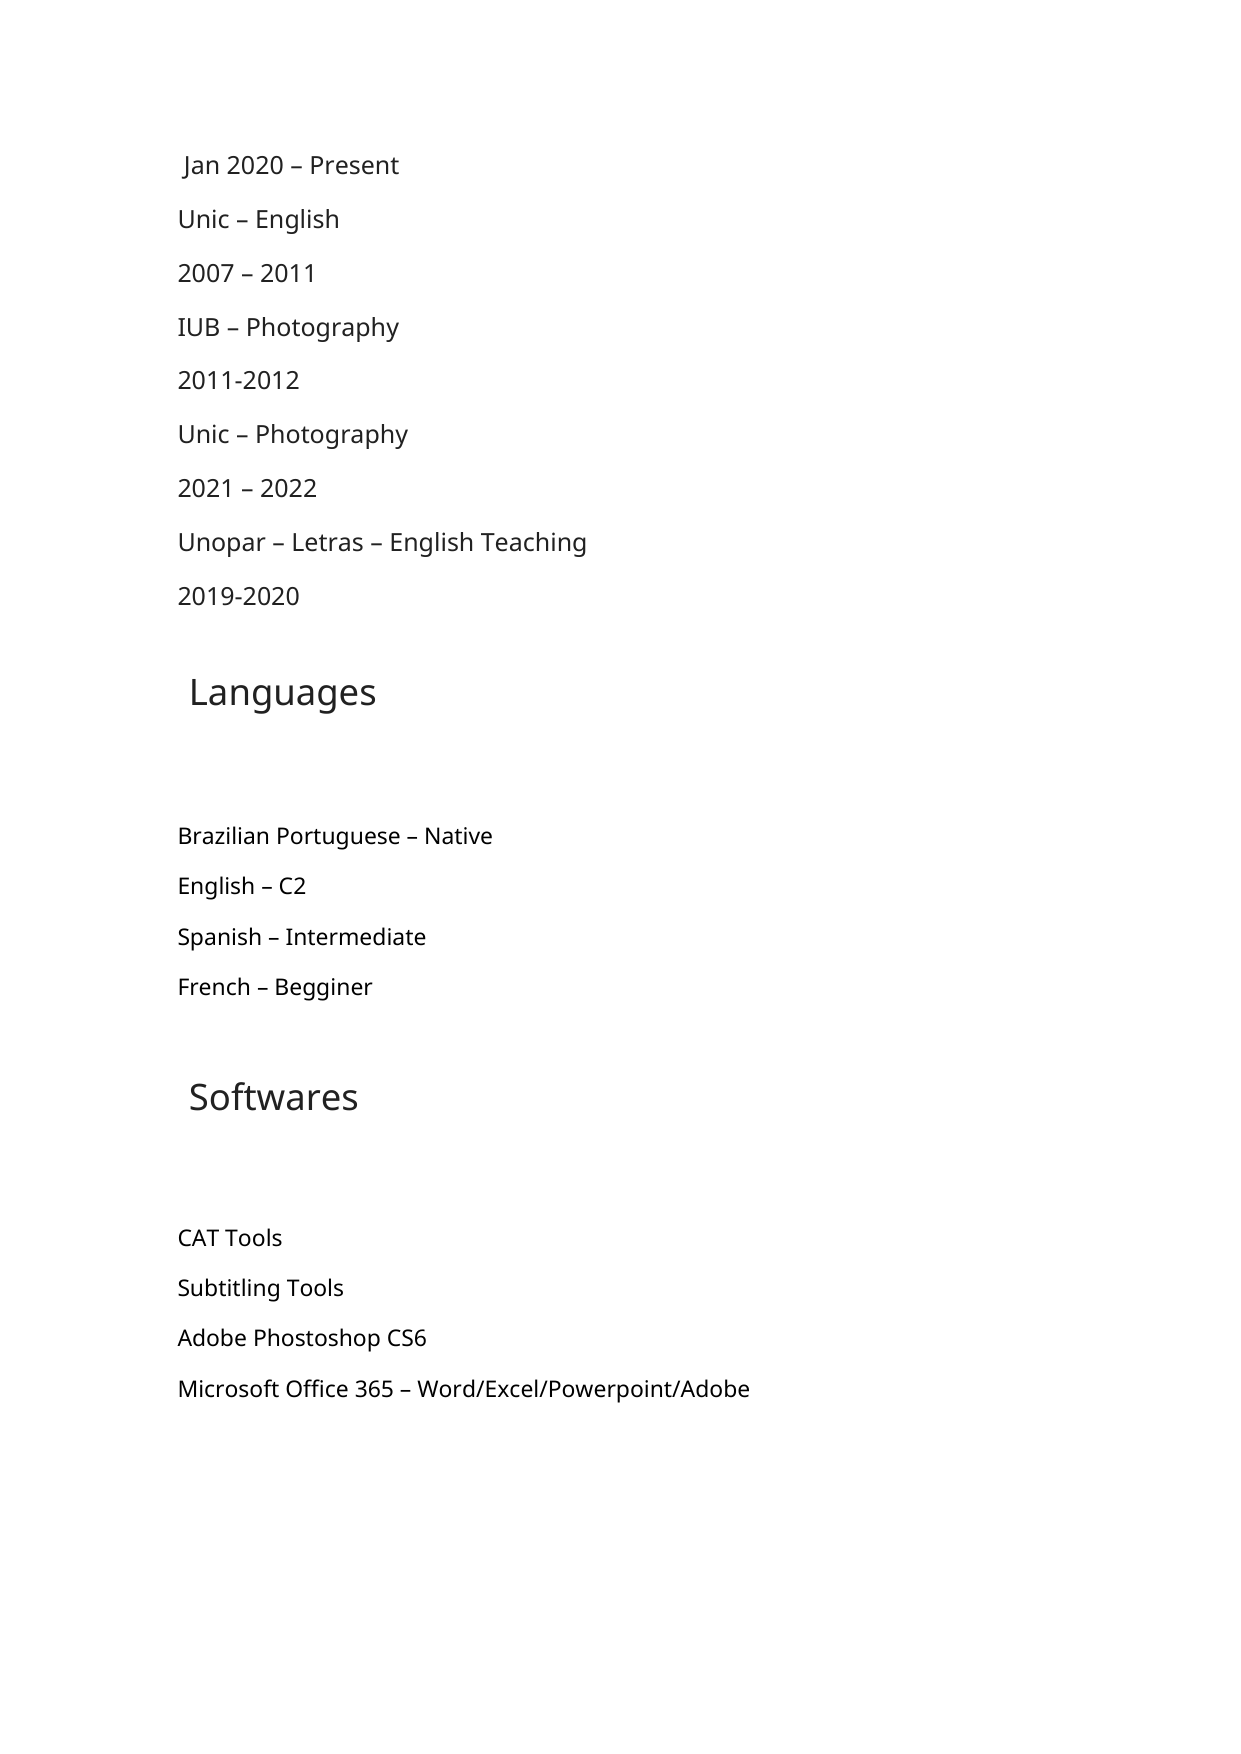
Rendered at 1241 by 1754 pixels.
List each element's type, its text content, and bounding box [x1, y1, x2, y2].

text English – C2 [177, 870, 1063, 901]
subtitle IUB – Photography [177, 309, 1063, 343]
subtitle 2011-2012 [177, 363, 1063, 397]
text Microsoft Office 365 – Word/Excel/Powerpoint/Adobe [177, 1373, 1063, 1404]
subtitle 2007 – 2011 [177, 255, 1063, 289]
text Brazilian Portuguese – Native [177, 820, 1063, 851]
text CAT Tools [177, 1222, 1063, 1253]
subtitle 2019-2020 [177, 578, 1063, 612]
subtitle Jan 2020 – Present [177, 148, 1063, 182]
subtitle Softwares [189, 1072, 1063, 1171]
text Adobe Phostoshop CS6 [177, 1322, 1063, 1354]
subtitle Unic – English [177, 201, 1063, 236]
subtitle Unopar – Letras – English Teaching [177, 524, 1063, 559]
subtitle 2021 – 2022 [177, 471, 1063, 505]
text Subtitling Tools [177, 1272, 1063, 1303]
text French – Begginer [177, 971, 1063, 1002]
text Spanish – Intermediate [177, 921, 1063, 952]
subtitle Languages [189, 666, 1063, 766]
subtitle Unic – Photography [177, 417, 1063, 451]
